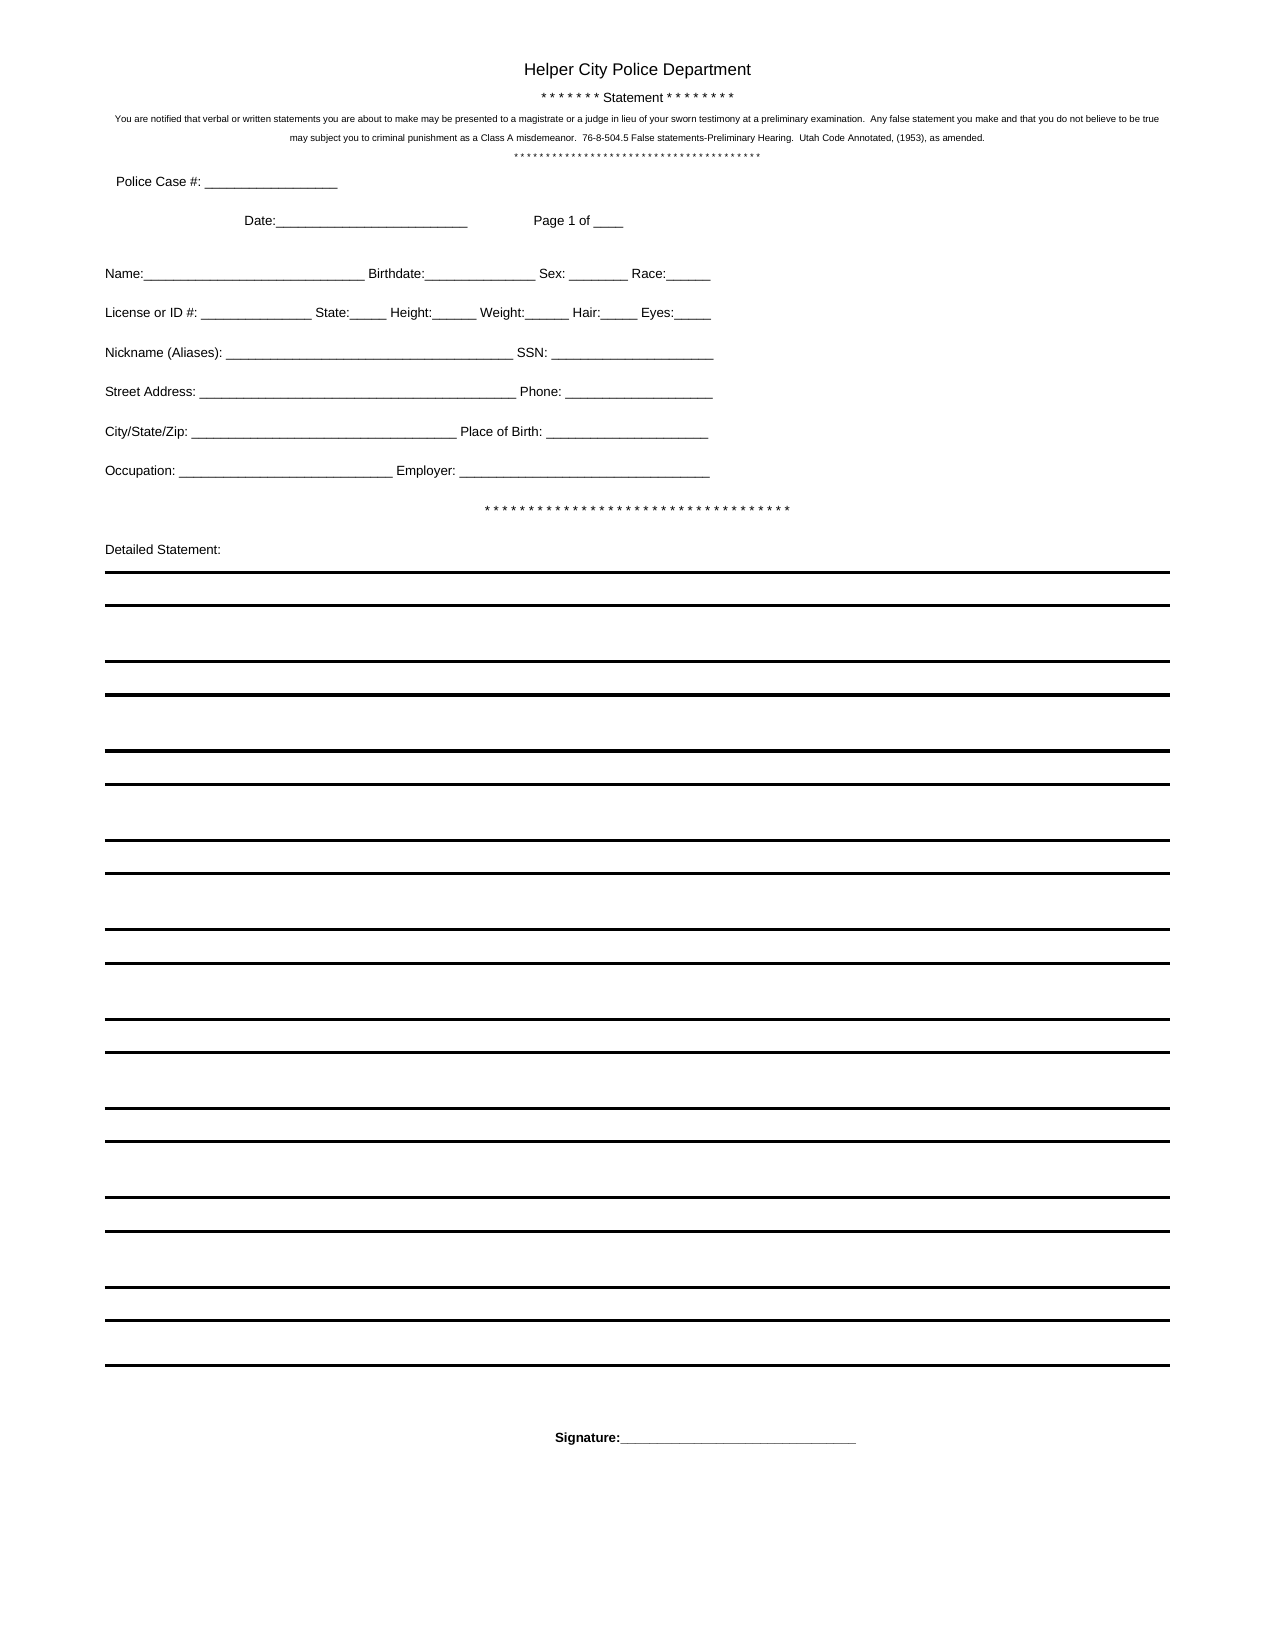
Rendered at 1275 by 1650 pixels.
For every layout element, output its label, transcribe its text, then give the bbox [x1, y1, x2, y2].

text Occupation: _____________________________ Employer: __________________________________ [105, 452, 1170, 478]
text * * * * * * * * * * * * * * * * * * * * * * * * * * * * * * * * * * * * * * * [105, 143, 1170, 162]
text Nickname (Aliases): _______________________________________ SSN: ______________________ [105, 334, 1170, 360]
text Date:__________________________ Page 1 of ____ [105, 202, 1170, 228]
text Street Address: ___________________________________________ Phone: ____________________ [105, 373, 1170, 399]
text Name:______________________________ Birthdate:_______________ Sex: ________ Race:______ [105, 255, 1170, 281]
text Detailed Statement: [105, 531, 1170, 557]
text Signature:________________________________ [105, 1419, 1170, 1446]
text * * * * * * * Statement * * * * * * * * [105, 79, 1170, 105]
title Helper City Police Department [105, 45, 1170, 78]
text You are notified that verbal or written statements you are about to make may be presented to a magistrate or a judge in lieu of your sworn testimony at a preliminary examination. Any false statement you make and that you do not believe to be true may subject you to criminal punishment as a Class A misdemeanor. 76-8-504.5 False statements-Preliminary Hearing. Utah Code Annotated, (1953), as amended. [105, 105, 1170, 143]
text * * * * * * * * * * * * * * * * * * * * * * * * * * * * * * * * * * * [105, 492, 1170, 518]
text City/State/Zip: ____________________________________ Place of Birth: ______________________ [105, 413, 1170, 439]
text Police Case #: __________________ [105, 163, 1170, 189]
text License or ID #: _______________ State:_____ Height:______ Weight:______ Hair:_____ Eyes:_____ [105, 294, 1170, 321]
